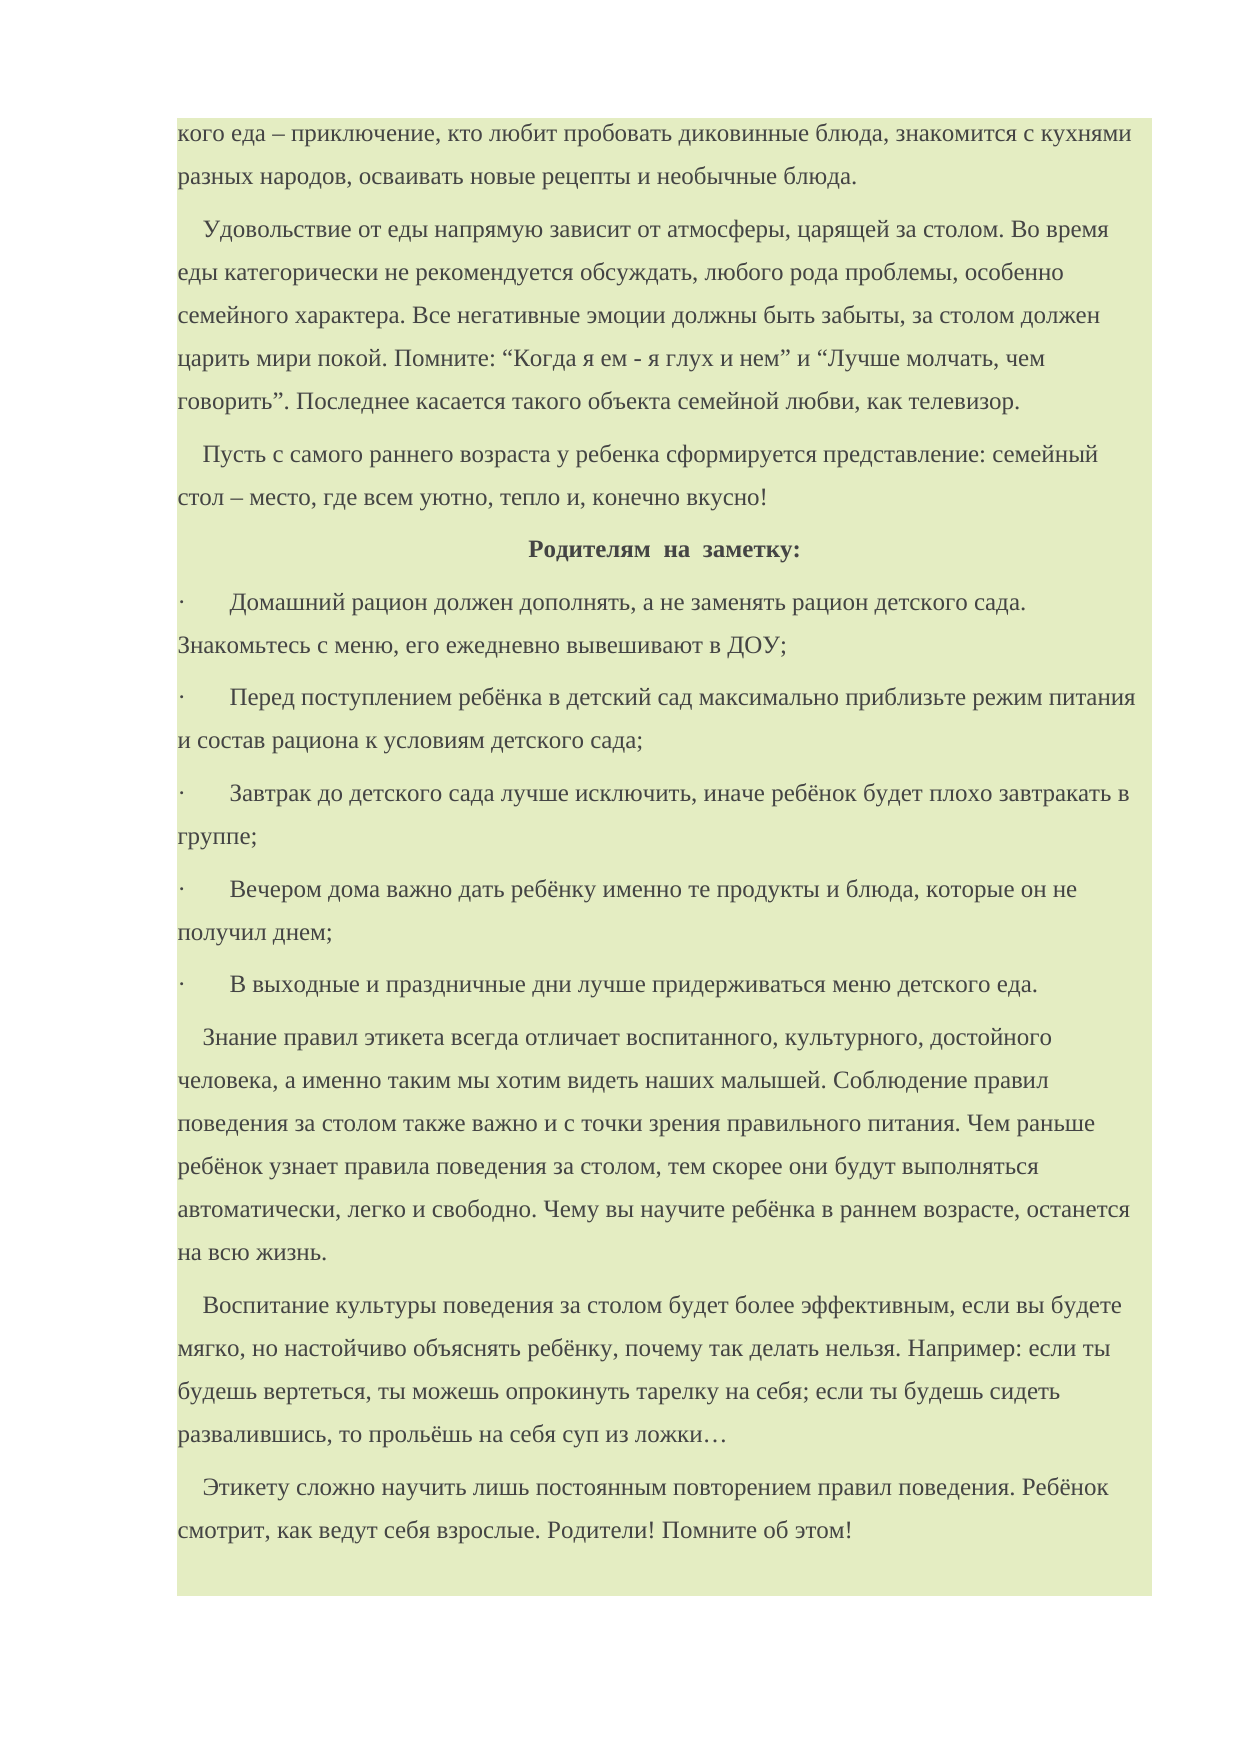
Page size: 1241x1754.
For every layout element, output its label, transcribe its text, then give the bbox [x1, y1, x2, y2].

text Воспитание культуры поведения за столом будет более эффективным, если вы будете мягко, но настойчиво объяснять ребёнку, почему так делать нельзя. Например: если ты будешь вертеться, ты можешь опрокинуть тарелку на себя; если ты будешь сидеть развалившись, то прольёшь на себя суп из ложки… [177, 1290, 1152, 1448]
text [177, 118, 1152, 190]
text · Завтрак до детского сада лучше исключить, иначе ребёнок будет плохо завтракать в группе; [177, 778, 1152, 850]
text · В выходные и праздничные дни лучше придерживаться меню детского еда. [177, 969, 1152, 998]
text Удовольствие от еды напрямую зависит от атмосферы, царящей за столом. Во время еды категорически не рекомендуется обсуждать, любого рода проблемы, особенно семейного характера. Все негативные эмоции должны быть забыты, за столом должен царить мири покой. Помните: “Когда я ем - я глух и нем” и “Лучше молчать, чем говорить”. Последнее касается такого объекта семейной любви, как телевизор. [177, 214, 1152, 415]
text Этикету сложно научить лишь постоянным повторением правил поведения. Ребёнок смотрит, как ведут себя взрослые. Родители! Помните об этом! [177, 1472, 1152, 1544]
text · Перед поступлением ребёнка в детский сад максимально приблизьте режим питания и состав рациона к условиям детского сада; [177, 682, 1152, 754]
text · Вечером дома важно дать ребёнку именно те продукты и блюда, которые он не получил днем; [177, 874, 1152, 946]
text Знание правил этикета всегда отличает воспитанного, культурного, достойного человека, а именно таким мы хотим видеть наших малышей. Соблюдение правил поведения за столом также важно и с точки зрения правильного питания. Чем раньше ребёнок узнает правила поведения за столом, тем скорее они будут выполняться автоматически, легко и свободно. Чему вы научите ребёнка в раннем возрасте, останется на всю жизнь. [177, 1022, 1152, 1266]
text Родителям на заметку: [177, 534, 1152, 563]
text Пусть с самого раннего возраста у ребенка сформируется представление: семейный стол – место, где всем уютно, тепло и, конечно вкусно! [177, 439, 1152, 511]
text · Домашний рацион должен дополнять, а не заменять рацион детского сада. Знакомьтесь с меню, его ежедневно вывешивают в ДОУ; [177, 587, 1152, 659]
